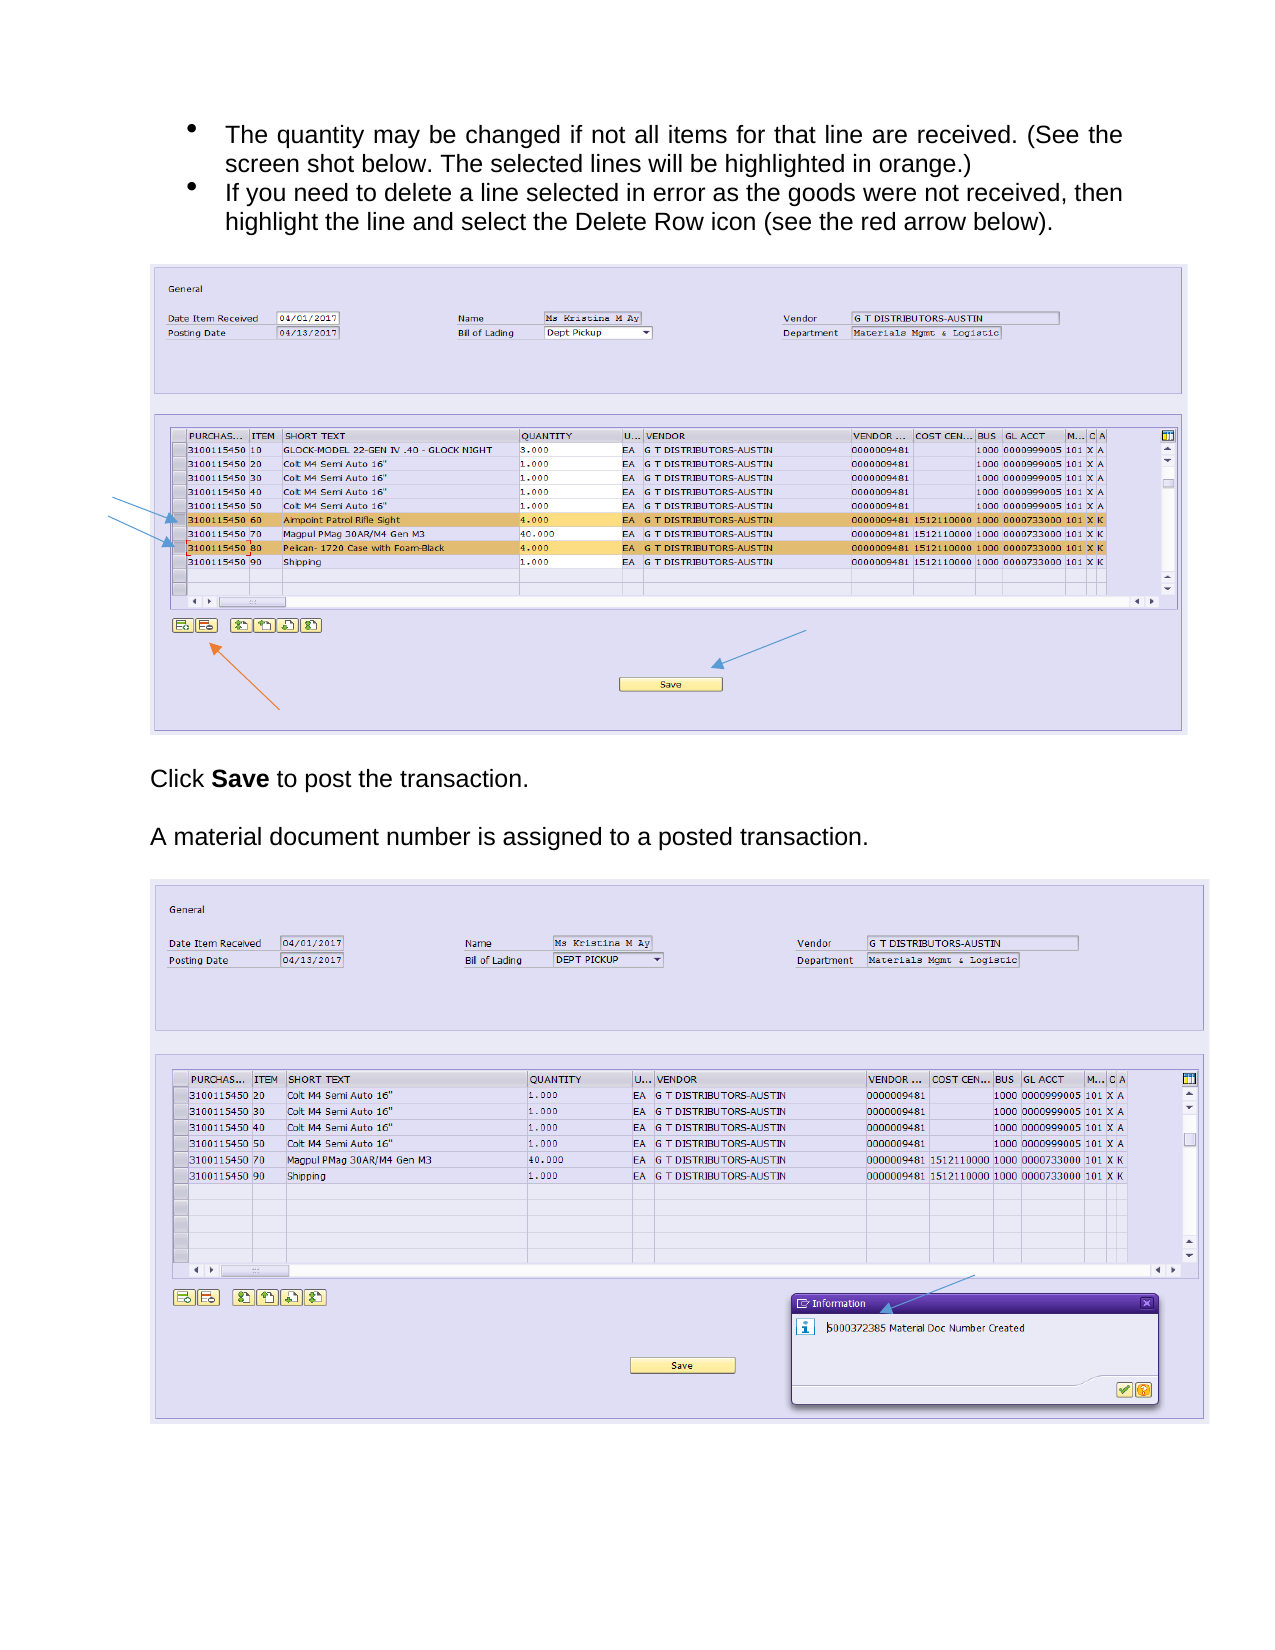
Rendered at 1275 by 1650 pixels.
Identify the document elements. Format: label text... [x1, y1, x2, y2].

picture [150, 264, 1188, 735]
list If you need to delete a line selected in error as the goods were not received, then highlight the line and select the Delete Row icon (see the red arrow below). [187, 178, 1125, 235]
text A material document number is assigned to a posted transaction. [150, 822, 1125, 851]
text Click Save to post the transaction. [150, 764, 1125, 793]
picture [150, 879, 1210, 1424]
list The quantity may be changed if not all items for that line are received. (See the screen shot below. The selected lines will be highlighted in orange.) [187, 120, 1125, 178]
